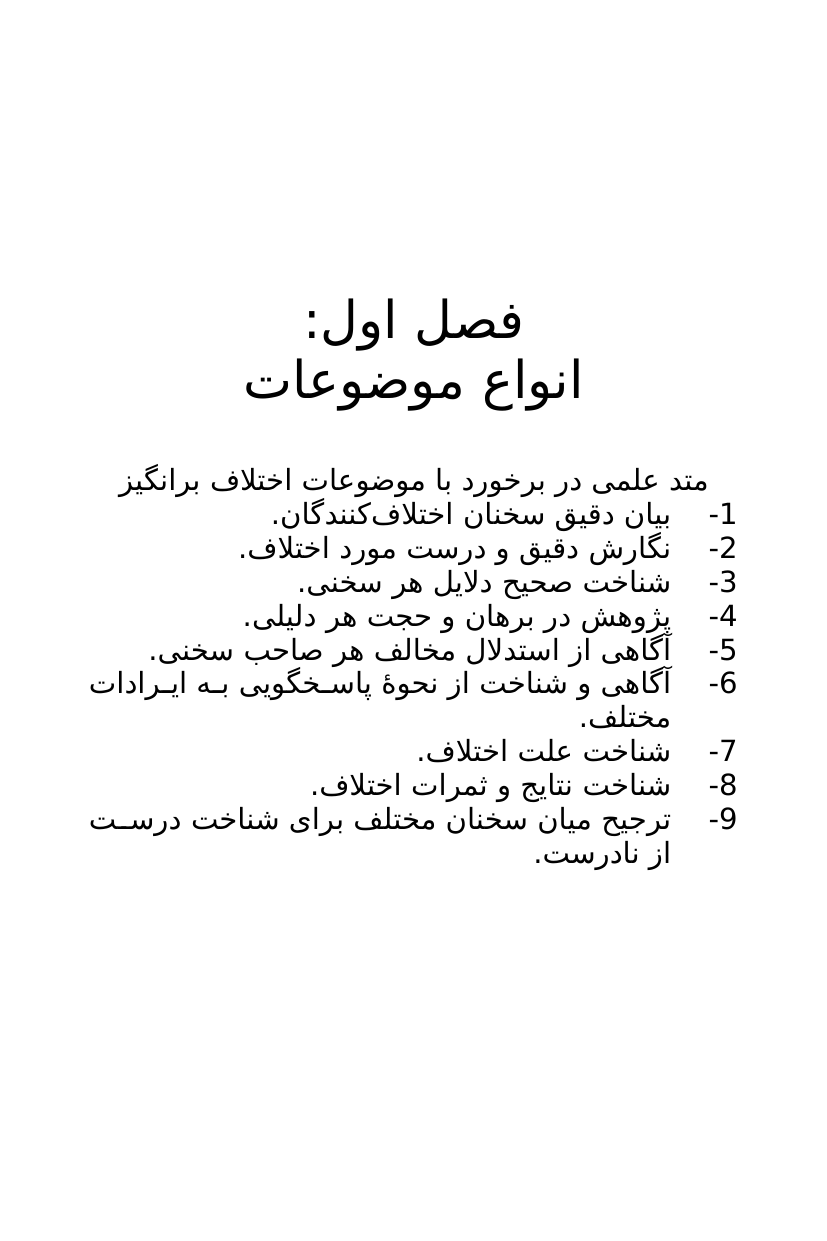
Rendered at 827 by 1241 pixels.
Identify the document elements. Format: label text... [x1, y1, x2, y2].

list پژوهش در برهان و حجت هر دلیلی. [89, 599, 708, 633]
list شناخت نتایج و ثمرات اختلاف. [89, 769, 708, 803]
list شناخت صحیح دلایل هر سخنی. [89, 565, 708, 599]
text متد علمی در برخورد با موضوعات اختلاف برانگیز [89, 463, 738, 497]
list آگاهی و شناخت از نحوۀ پاسخگویی به ایرادات مختلف. [89, 667, 708, 735]
list ترجیح میان سخنان مختلف برای شناخت درست از نادرست. [89, 803, 708, 871]
list شناخت علت اختلاف. [89, 735, 708, 769]
list نگارش دقیق و درست مورد اختلاف. [89, 531, 708, 565]
text فصل اول: انواع موضوعات [89, 290, 738, 411]
list بیان دقیق سخنان اختلاف‌کنندگان. [89, 497, 708, 531]
list آگاهی از استدلال مخالف هر صاحب سخنی. [89, 633, 708, 667]
